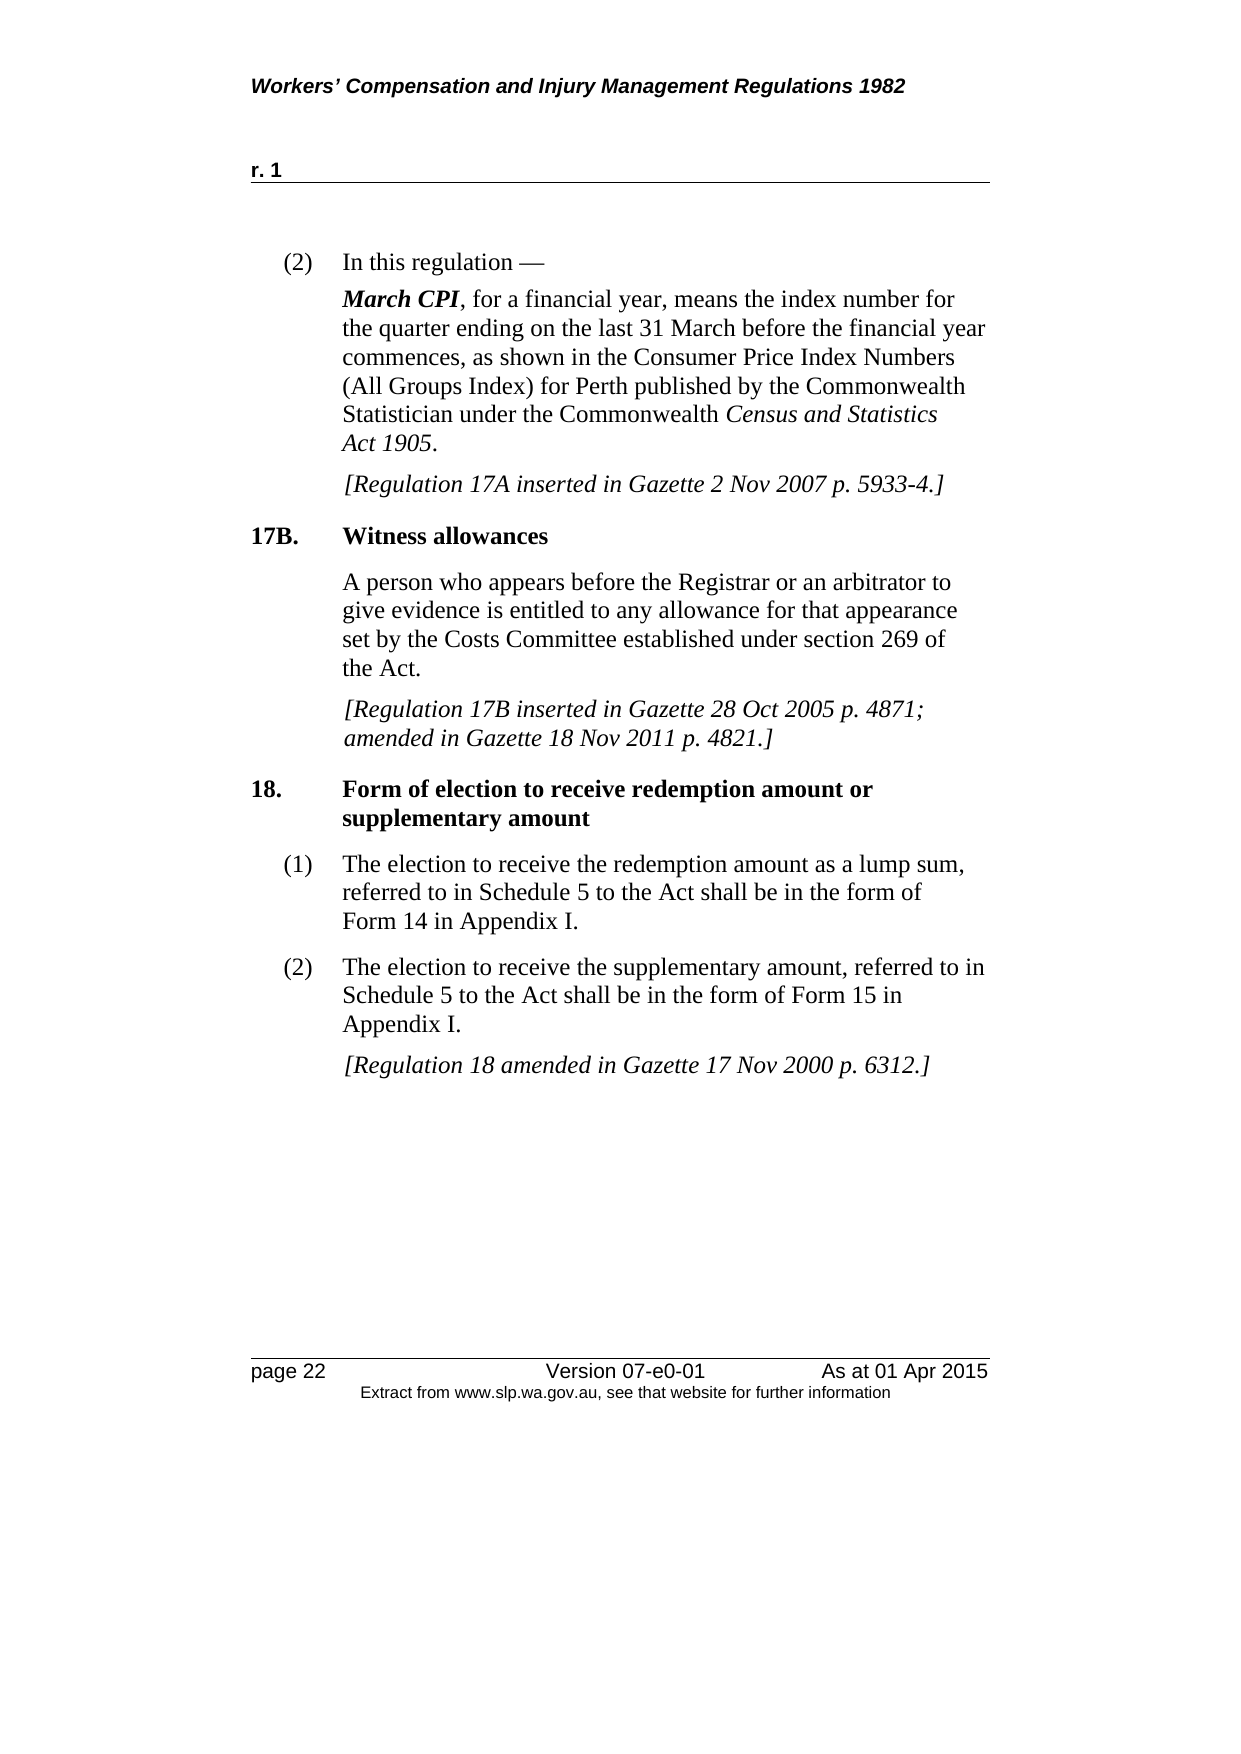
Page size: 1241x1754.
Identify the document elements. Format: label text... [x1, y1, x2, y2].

subtitle 17B. Witness allowances [251, 521, 990, 550]
text [Regulation 17A inserted in Gazette 2 Nov 2007 p. 5933-4.] [251, 469, 990, 498]
text [Regulation 17B inserted in Gazette 28 Oct 2005 p. 4871; amended in Gazette 18 Nov 2011 p. 4821.] [251, 694, 990, 752]
text March CPI, for a financial year, means the index number for the quarter ending on the last 31 March before the financial year commences, as shown in the Consumer Price Index Numbers (All Groups Index) for published by the Commonwealth Statistician under the Commonwealth Census and Statistics Act 1905. [251, 284, 990, 457]
text A person who appears before the Registrar or an arbitrator to give evidence is entitled to any allowance for that appearance set by the Costs Committee established under section 269 of the Act. [251, 567, 990, 682]
text (2) The election to receive the supplementary amount, referred to in Schedule 5 to the Act shall be in the form of Form 15 in Appendix I. [251, 952, 990, 1038]
subtitle 18. Form of election to receive redemption amount or supplementary amount [251, 774, 990, 832]
text [Regulation 18 amended in Gazette 17 Nov 2000 p. 6312.] [251, 1050, 990, 1079]
text (1) The election to receive the redemption amount as a lump sum, referred to in Schedule 5 to the Act shall be in the form of Form 14 in Appendix I. [251, 849, 990, 935]
text (2) In this regulation — [251, 247, 990, 276]
